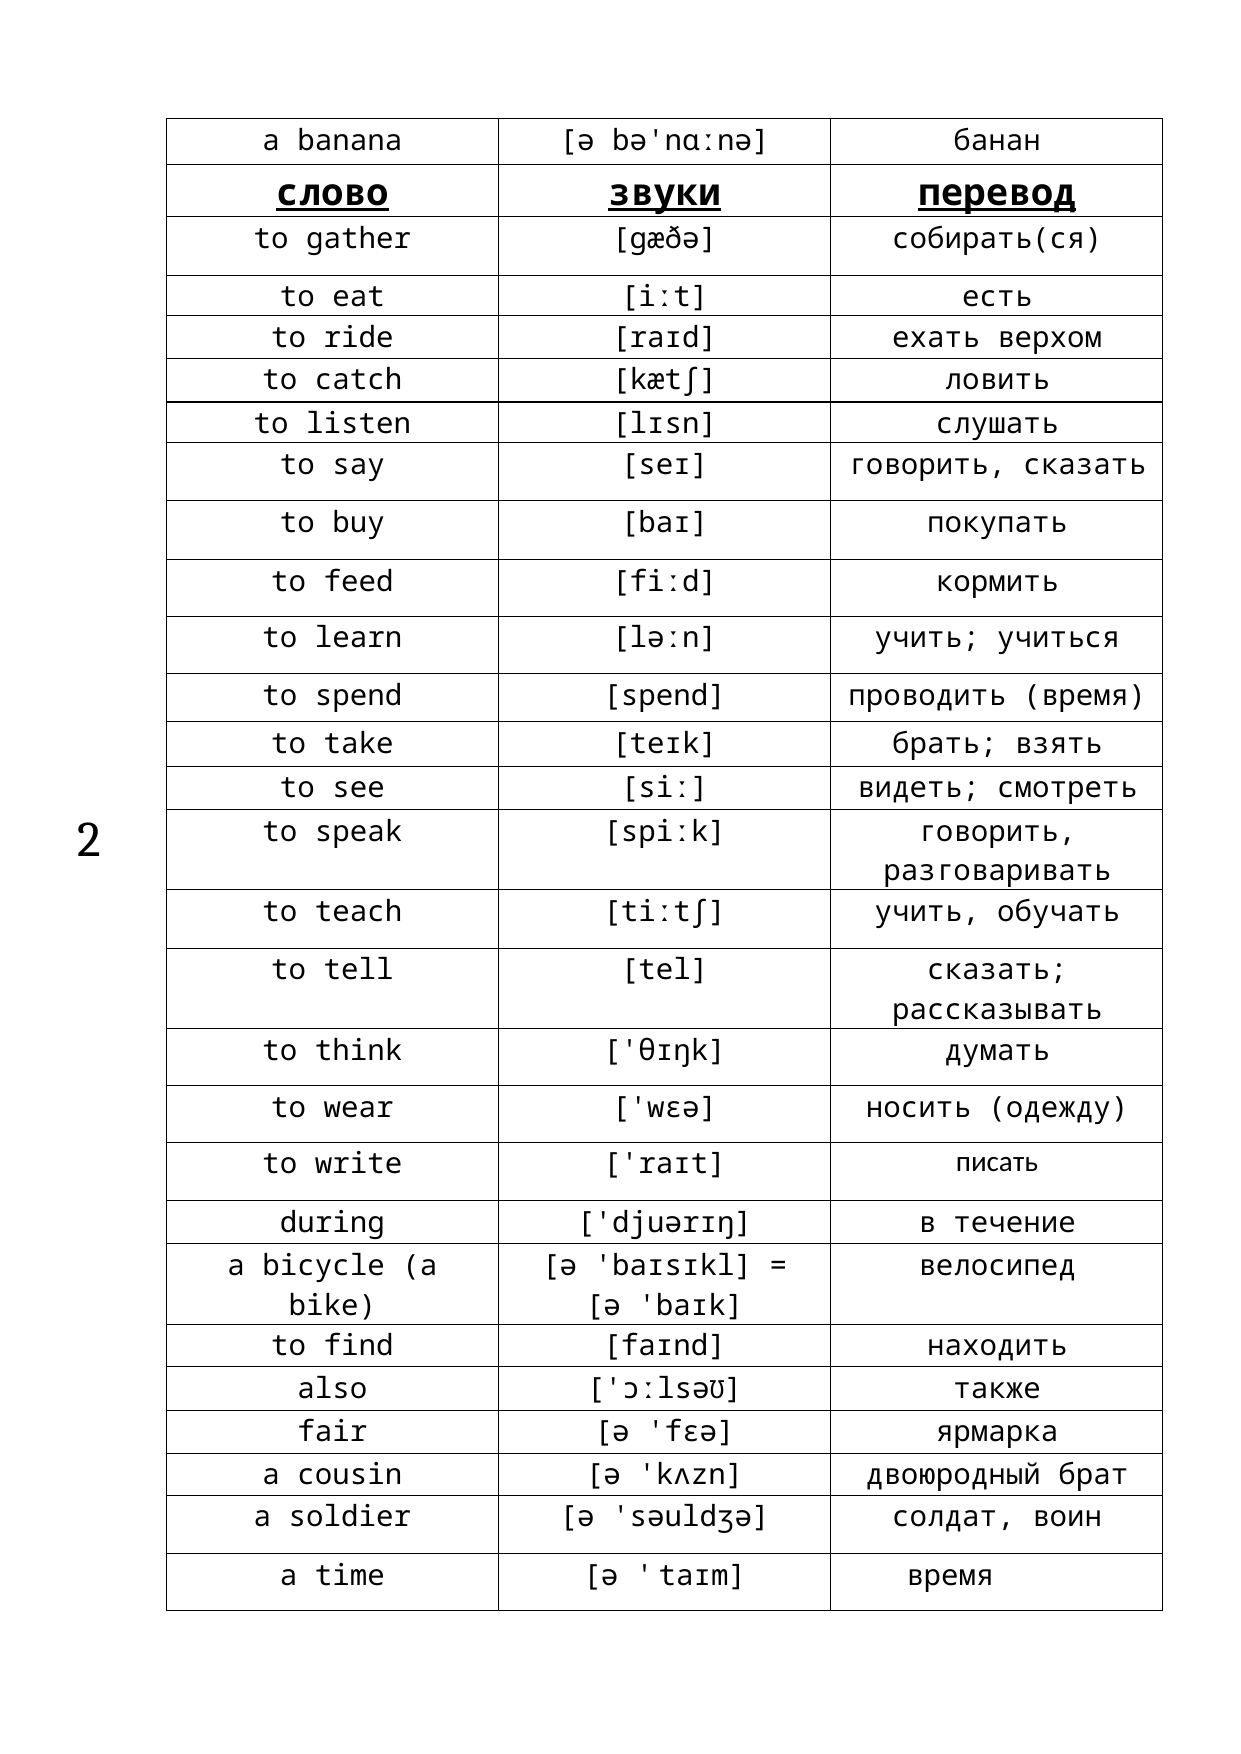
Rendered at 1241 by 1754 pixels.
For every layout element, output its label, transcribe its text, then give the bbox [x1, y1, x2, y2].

table_cell to teach [167, 890, 498, 948]
table_cell [ə 'baɪsɪkl] = [ə 'baɪk] [499, 1244, 830, 1323]
table_cell ярмарка [831, 1411, 1162, 1452]
table_cell брать; взять [831, 722, 1162, 766]
table_cell [ə 'kʌzn] [499, 1454, 830, 1495]
table_cell to ride [167, 316, 498, 358]
table_cell учить; учиться [831, 617, 1162, 673]
table_cell видеть; смотреть [831, 767, 1162, 809]
table_cell [spend] [499, 674, 830, 721]
table_cell [spiːk] [499, 810, 830, 889]
table_cell ['djuərɪŋ] [499, 1201, 830, 1243]
table_cell [raɪd] [499, 316, 830, 358]
table_cell думать [831, 1029, 1162, 1085]
table_cell [lɪsn] [499, 403, 830, 442]
table_cell [ə bə'nɑːnə] [499, 119, 830, 164]
table_cell [tiːtʃ] [499, 890, 830, 948]
table_cell also [167, 1367, 498, 1410]
table_cell to think [167, 1029, 498, 1085]
table_cell слушать [831, 403, 1162, 442]
table_cell to spend [167, 674, 498, 721]
table_cell солдат, воин [831, 1496, 1162, 1553]
table_cell звуки [499, 165, 830, 216]
table_cell ['raɪt] [499, 1143, 830, 1200]
table_cell есть [831, 276, 1162, 315]
table_cell [ə ' taɪm] [499, 1554, 830, 1610]
table_cell to feed [167, 560, 498, 616]
table_cell ['θɪŋk] [499, 1029, 830, 1085]
table_cell to write [167, 1143, 498, 1200]
table_cell to see [167, 767, 498, 809]
table_cell ехать верхом [831, 316, 1162, 358]
table_cell время [831, 1554, 1162, 1610]
table_cell a soldier [167, 1496, 498, 1553]
table_cell учить, обучать [831, 890, 1162, 948]
table_cell a time [167, 1554, 498, 1610]
table_cell [fiːd] [499, 560, 830, 616]
table_cell to speak [167, 810, 498, 889]
table_cell говорить, разговаривать [831, 810, 1162, 889]
table_cell to listen [167, 403, 498, 442]
table_cell to tell [167, 949, 498, 1028]
table_cell to catch [167, 359, 498, 401]
table_cell ['ɔːlsəƱ] [499, 1367, 830, 1410]
table_cell [ə 'səuldʒə] [499, 1496, 830, 1553]
table_cell [teɪk] [499, 722, 830, 766]
table_cell to gather [167, 217, 498, 274]
table_cell to eat [167, 276, 498, 315]
table_cell слово [167, 165, 498, 216]
table_cell a banana [167, 119, 498, 164]
table_cell to buy [167, 501, 498, 559]
table_cell a cousin [167, 1454, 498, 1495]
table_cell также [831, 1367, 1162, 1410]
table_cell [ləːn] [499, 617, 830, 673]
table_cell кормить [831, 560, 1162, 616]
table_cell [faɪnd] [499, 1325, 830, 1366]
table_cell [tel] [499, 949, 830, 1028]
table_cell проводить (время) [831, 674, 1162, 721]
table_cell писать [831, 1143, 1162, 1200]
table_cell [baɪ] [499, 501, 830, 559]
table_cell банан [831, 119, 1162, 164]
table_cell [kætʃ] [499, 359, 830, 401]
table_cell [seɪ] [499, 443, 830, 500]
table_cell to say [167, 443, 498, 500]
table_cell [gæðə] [499, 217, 830, 274]
table_cell собирать(ся) [831, 217, 1162, 274]
table_cell в течение [831, 1201, 1162, 1243]
table_cell покупать [831, 501, 1162, 559]
table_cell велосипед [831, 1244, 1162, 1323]
table_cell двоюродный брат [831, 1454, 1162, 1495]
table_cell fair [167, 1411, 498, 1452]
table_cell to learn [167, 617, 498, 673]
table_cell to find [167, 1325, 498, 1366]
table_cell говорить, сказать [831, 443, 1162, 500]
table_cell [iːt] [499, 276, 830, 315]
table_cell [siː] [499, 767, 830, 809]
table_cell [ə 'fɛə] [499, 1411, 830, 1452]
table_cell to wear [167, 1086, 498, 1142]
table_cell during [167, 1201, 498, 1243]
table_cell сказать; рассказывать [831, 949, 1162, 1028]
table_cell ['wɛə] [499, 1086, 830, 1142]
table_cell перевод [831, 165, 1162, 216]
table_cell to take [167, 722, 498, 766]
table_cell находить [831, 1325, 1162, 1366]
table_cell носить (одежду) [831, 1086, 1162, 1142]
table_cell a bicycle (a bike) [167, 1244, 498, 1323]
table_cell ловить [831, 359, 1162, 401]
